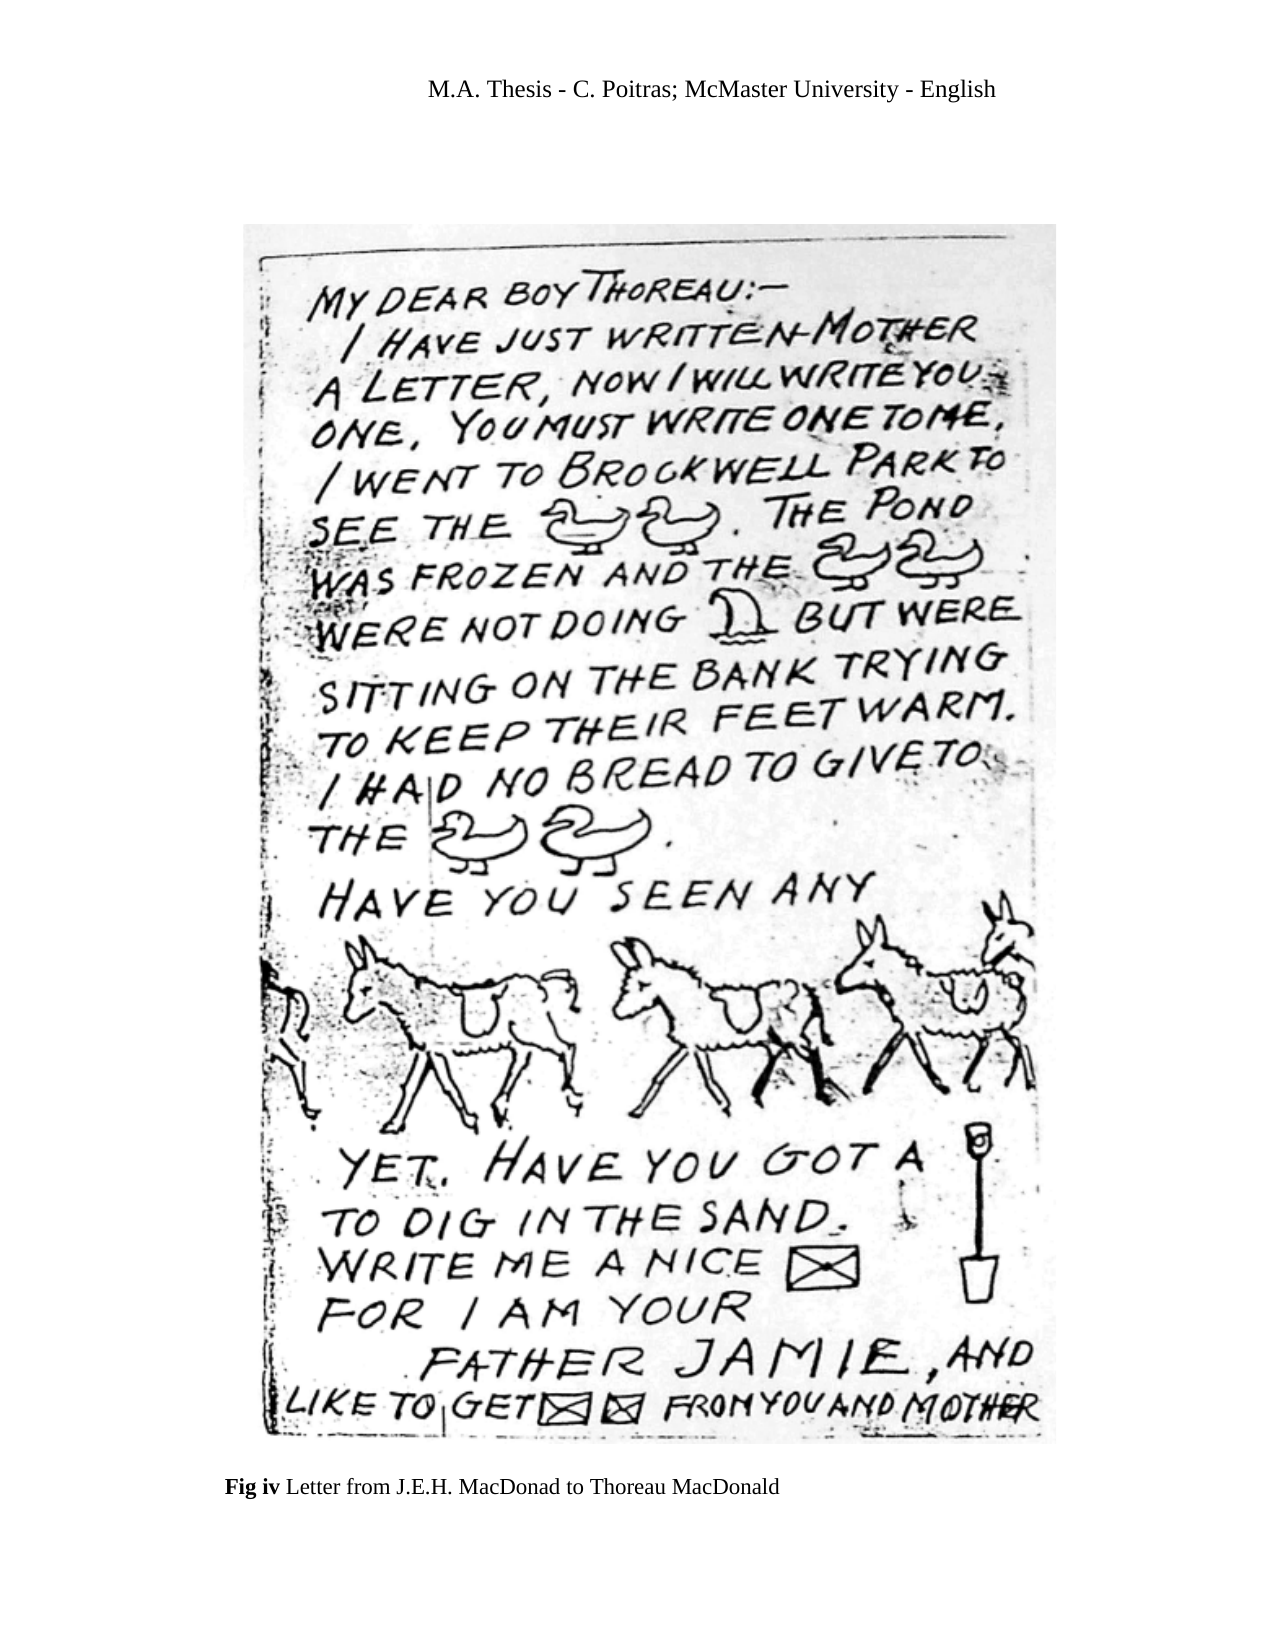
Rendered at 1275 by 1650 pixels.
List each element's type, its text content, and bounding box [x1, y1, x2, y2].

text Fig iv Letter from J.E.H. MacDonad to Thoreau MacDonald [224, 1473, 1127, 1499]
picture [243, 224, 1057, 1444]
